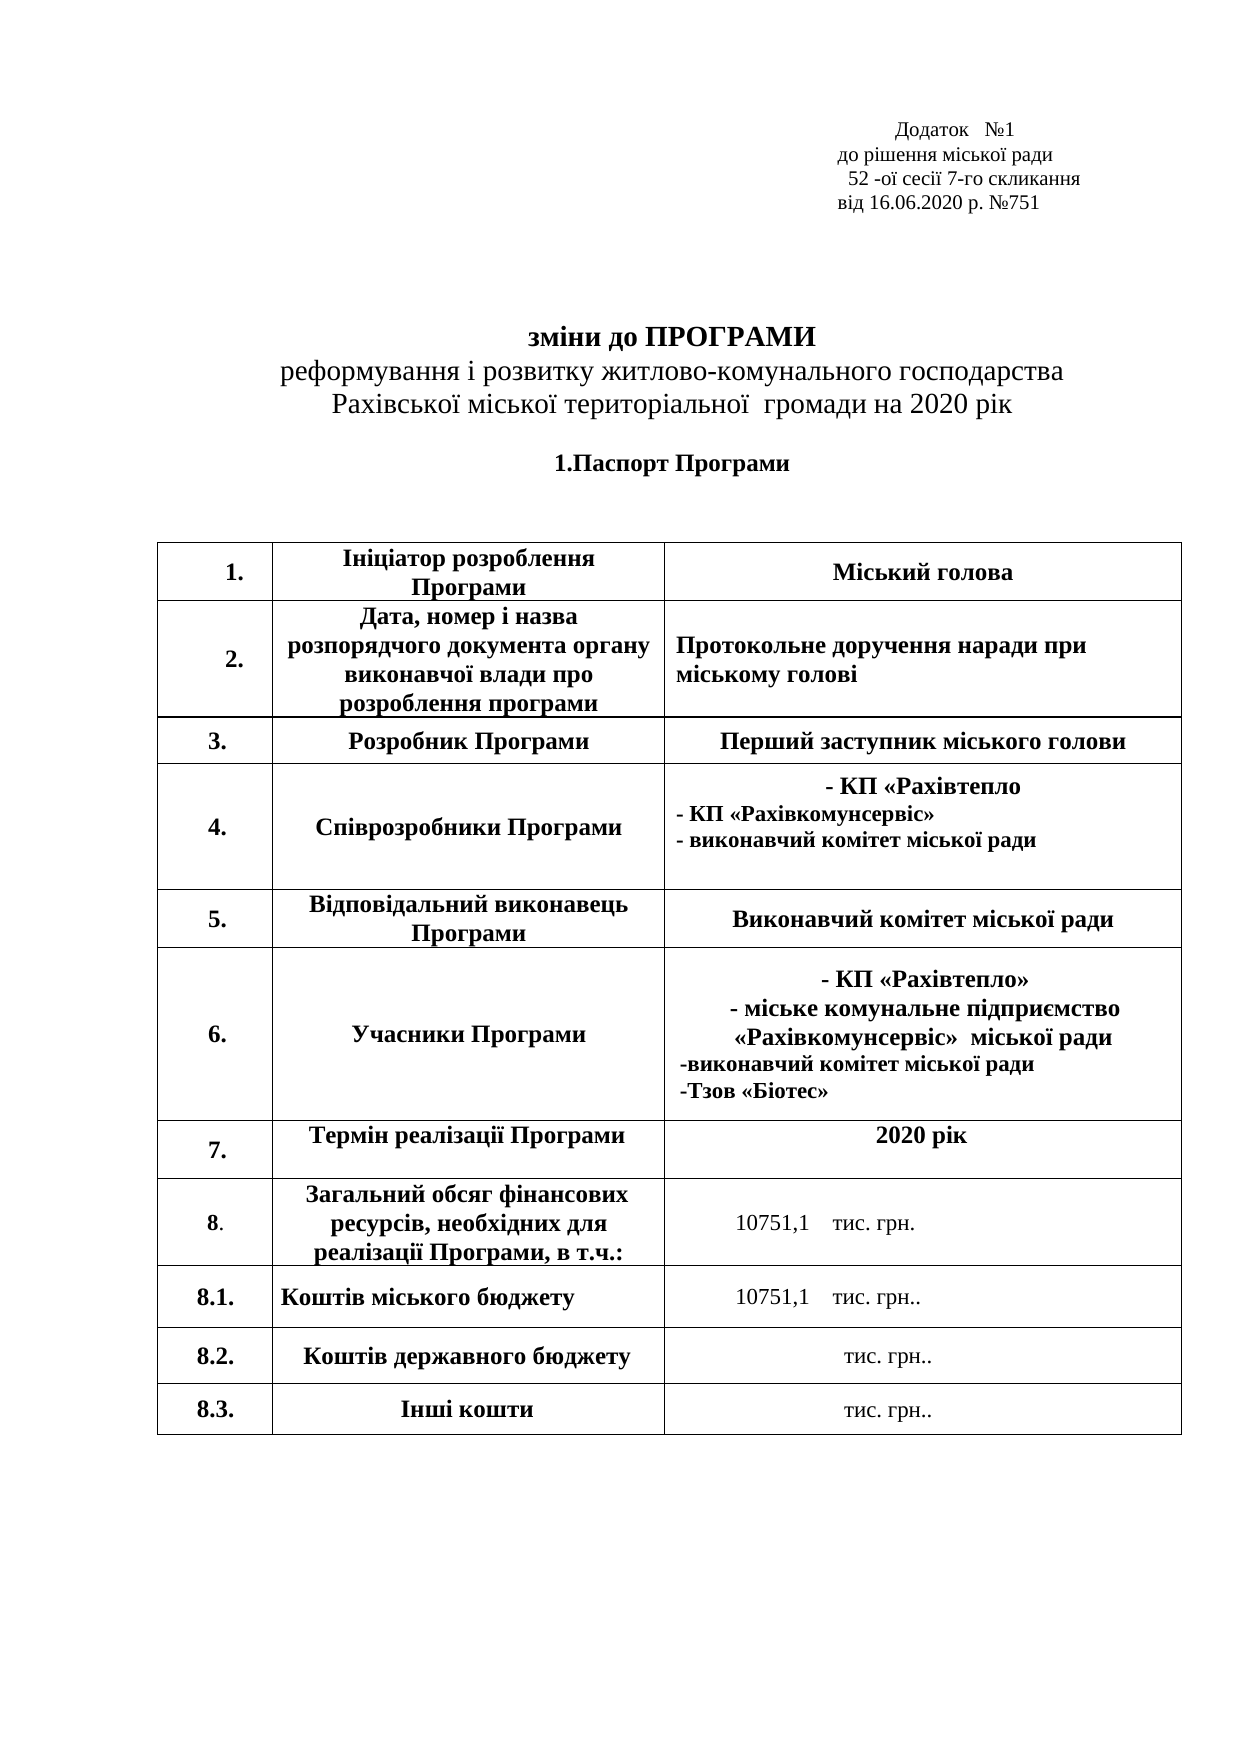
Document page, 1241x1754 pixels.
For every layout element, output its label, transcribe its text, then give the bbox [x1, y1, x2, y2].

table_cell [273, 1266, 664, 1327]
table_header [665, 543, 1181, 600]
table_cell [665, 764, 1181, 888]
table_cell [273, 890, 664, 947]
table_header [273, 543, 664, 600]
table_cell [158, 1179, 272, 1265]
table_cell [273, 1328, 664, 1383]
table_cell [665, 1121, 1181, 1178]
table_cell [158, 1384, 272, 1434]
text 1.Паспорт Програми [177, 448, 1167, 477]
text реформування і розвитку житлово-комунального господарства [177, 353, 1167, 386]
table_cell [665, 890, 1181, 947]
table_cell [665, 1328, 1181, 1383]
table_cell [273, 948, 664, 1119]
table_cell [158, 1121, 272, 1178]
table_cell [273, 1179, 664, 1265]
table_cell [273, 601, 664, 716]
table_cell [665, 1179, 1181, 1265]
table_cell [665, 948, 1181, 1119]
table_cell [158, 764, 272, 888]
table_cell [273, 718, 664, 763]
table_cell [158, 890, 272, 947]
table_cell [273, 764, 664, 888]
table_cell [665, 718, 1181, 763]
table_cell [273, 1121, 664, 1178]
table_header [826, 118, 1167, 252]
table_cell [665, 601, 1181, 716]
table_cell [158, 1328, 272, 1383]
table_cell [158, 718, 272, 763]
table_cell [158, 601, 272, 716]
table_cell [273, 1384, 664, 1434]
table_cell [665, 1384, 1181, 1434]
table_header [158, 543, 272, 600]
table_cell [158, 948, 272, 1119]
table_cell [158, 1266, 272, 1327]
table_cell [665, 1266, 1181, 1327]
text зміни до ПРОГРАМИ [177, 319, 1167, 353]
text Рахівської міської територіальної громади на 2020 рік [177, 386, 1167, 420]
